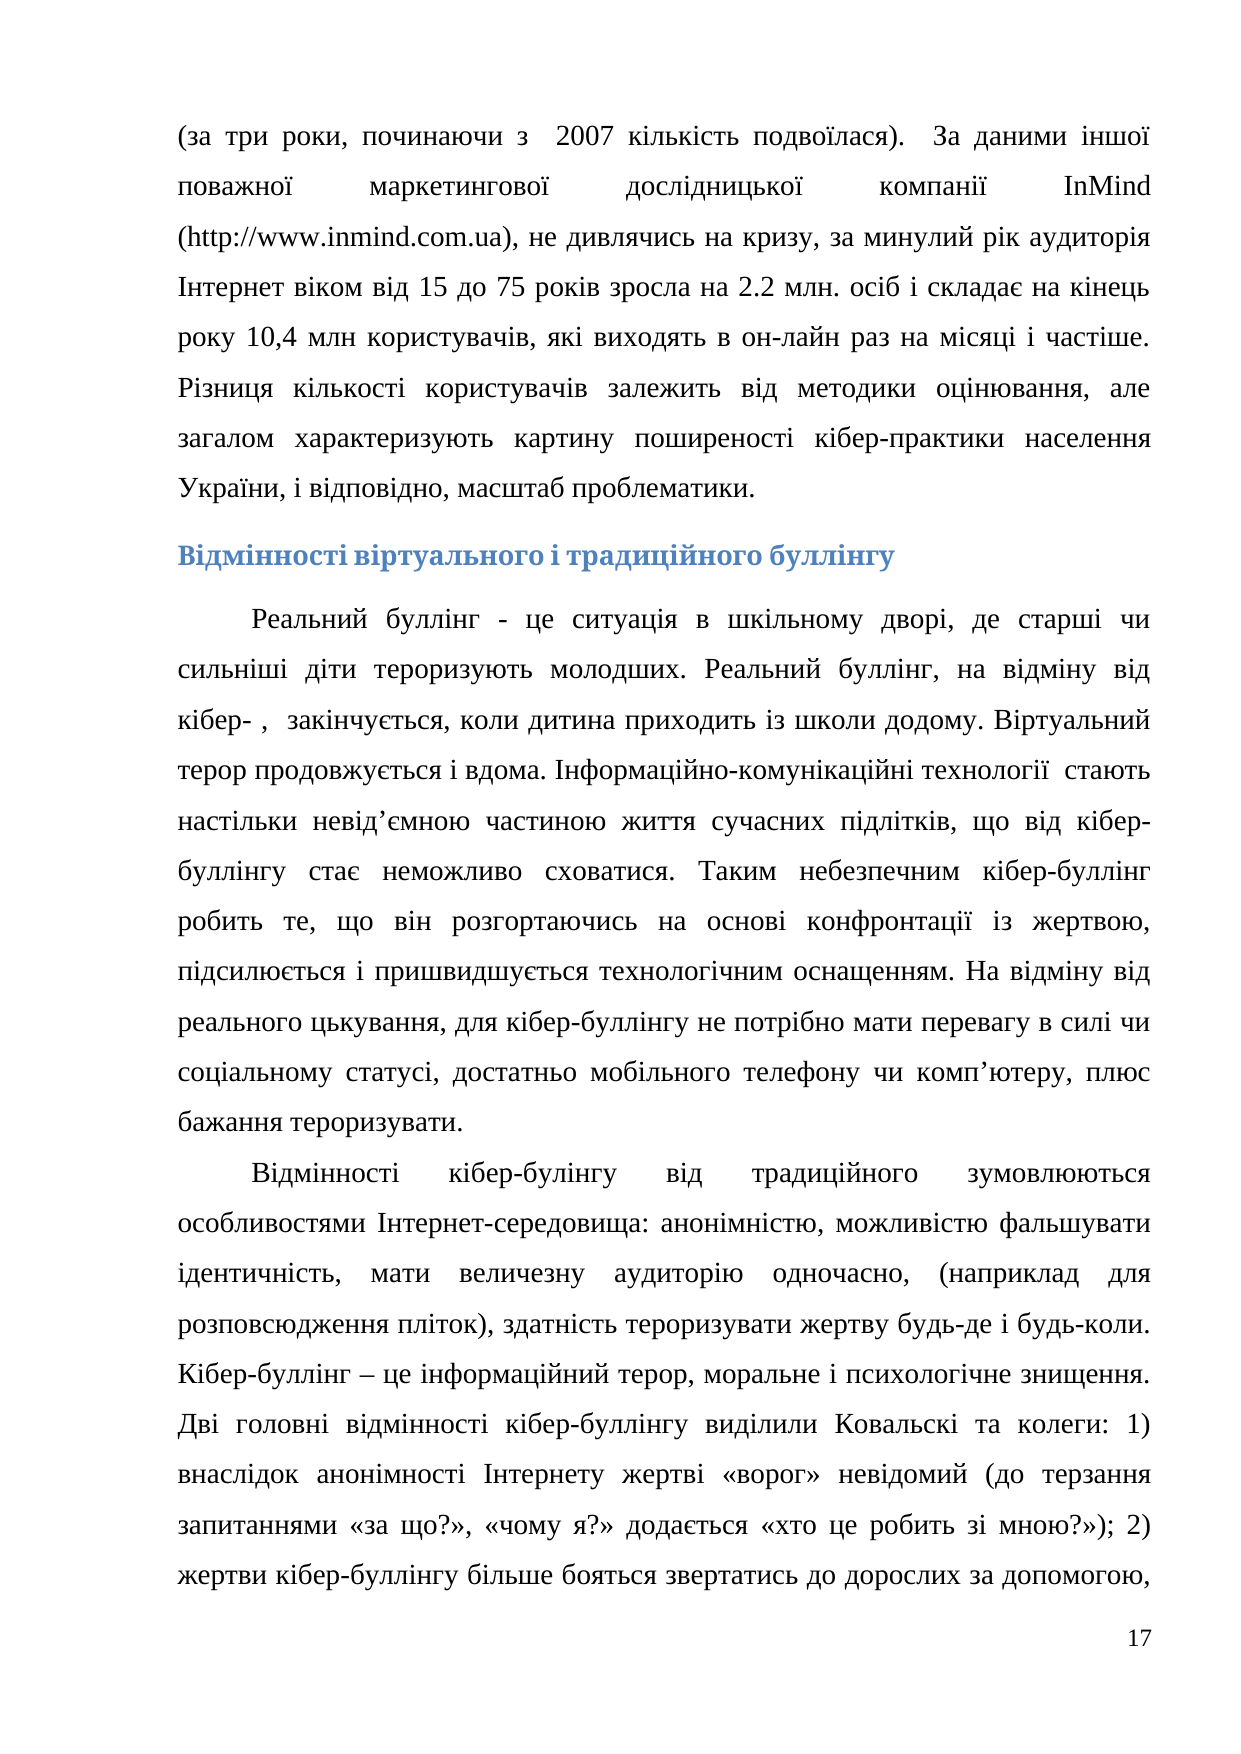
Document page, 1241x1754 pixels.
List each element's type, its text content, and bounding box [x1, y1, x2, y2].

subtitle Відмінності віртуального і традиційного буллінгу [177, 541, 1152, 573]
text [177, 1155, 1152, 1591]
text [177, 118, 1152, 504]
text Реальний буллінг - це ситуація в шкільному дворі, де старші чи сильніші діти тероризують молодших. Реальний буллінг, на відміну від кібер- , закінчується, коли дитина приходить із школи додому. Віртуальний терор продовжується і вдома. Інформаційно-комунікаційні технології стають настільки невід’ємною частиною життя сучасних підлітків, що від кібер-буллінгу стає неможливо сховатися. Таким небезпечним кібер-буллінг робить те, що він розгортаючись на основі конфронтації із жертвою, підсилюється і пришвидшується технологічним оснащенням. На відміну від реального цькування, для кібер-буллінгу не потрібно мати перевагу в силі чи соціальному статусі, достатньо мобільного телефону чи комп’ютеру, плюс бажання тероризувати. [177, 601, 1152, 1138]
